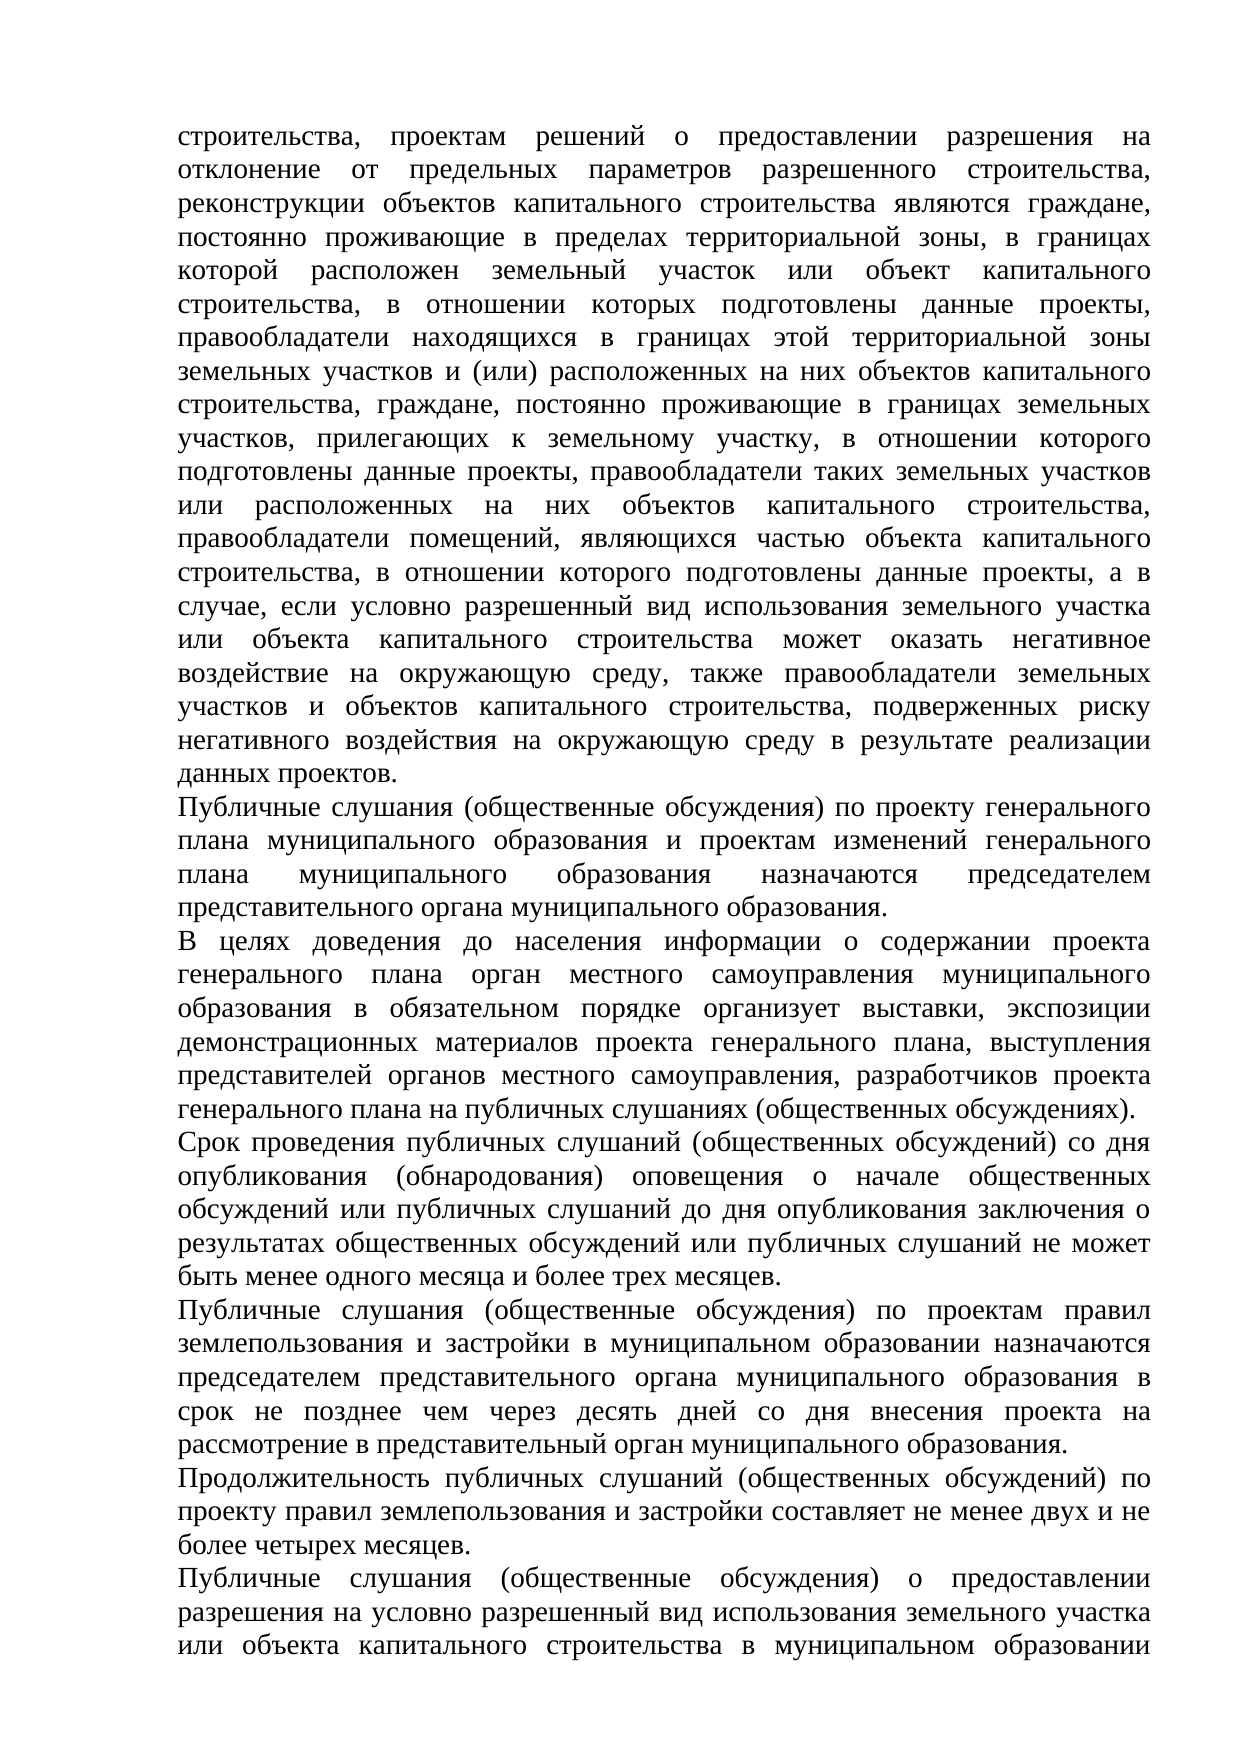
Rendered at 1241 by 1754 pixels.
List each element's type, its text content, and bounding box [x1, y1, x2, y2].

text Срок проведения публичных слушаний (общественных обсуждений) со дня опубликования (обнародования) оповещения о начале общественных обсуждений или публичных слушаний до дня опубликования заключения о результатах общественных обсуждений или публичных слушаний не может быть менее одного месяца и более трех месяцев. [177, 1124, 1152, 1292]
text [177, 1560, 1152, 1661]
text В целях доведения до населения информации о содержании проекта генерального плана орган местного самоуправления муниципального образования в обязательном порядке организует выставки, экспозиции демонстрационных материалов проекта генерального плана, выступления представителей органов местного самоуправления, разработчиков проекта генерального плана на публичных слушаниях (общественных обсуждениях). [177, 923, 1152, 1124]
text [177, 118, 1152, 789]
text Публичные слушания (общественные обсуждения) по проекту генерального плана муниципального образования и проектам изменений генерального плана муниципального образования назначаются председателем представительного органа муниципального образования. [177, 789, 1152, 923]
text Публичные слушания (общественные обсуждения) по проектам правил землепользования и застройки в муниципальном образовании назначаются председателем представительного органа муниципального образования в срок не позднее чем через десять дней со дня внесения проекта на рассмотрение в представительный орган муниципального образования. [177, 1292, 1152, 1460]
text Продолжительность публичных слушаний (общественных обсуждений) по проекту правил землепользования и застройки составляет не менее двух и не более четырех месяцев. [177, 1460, 1152, 1560]
